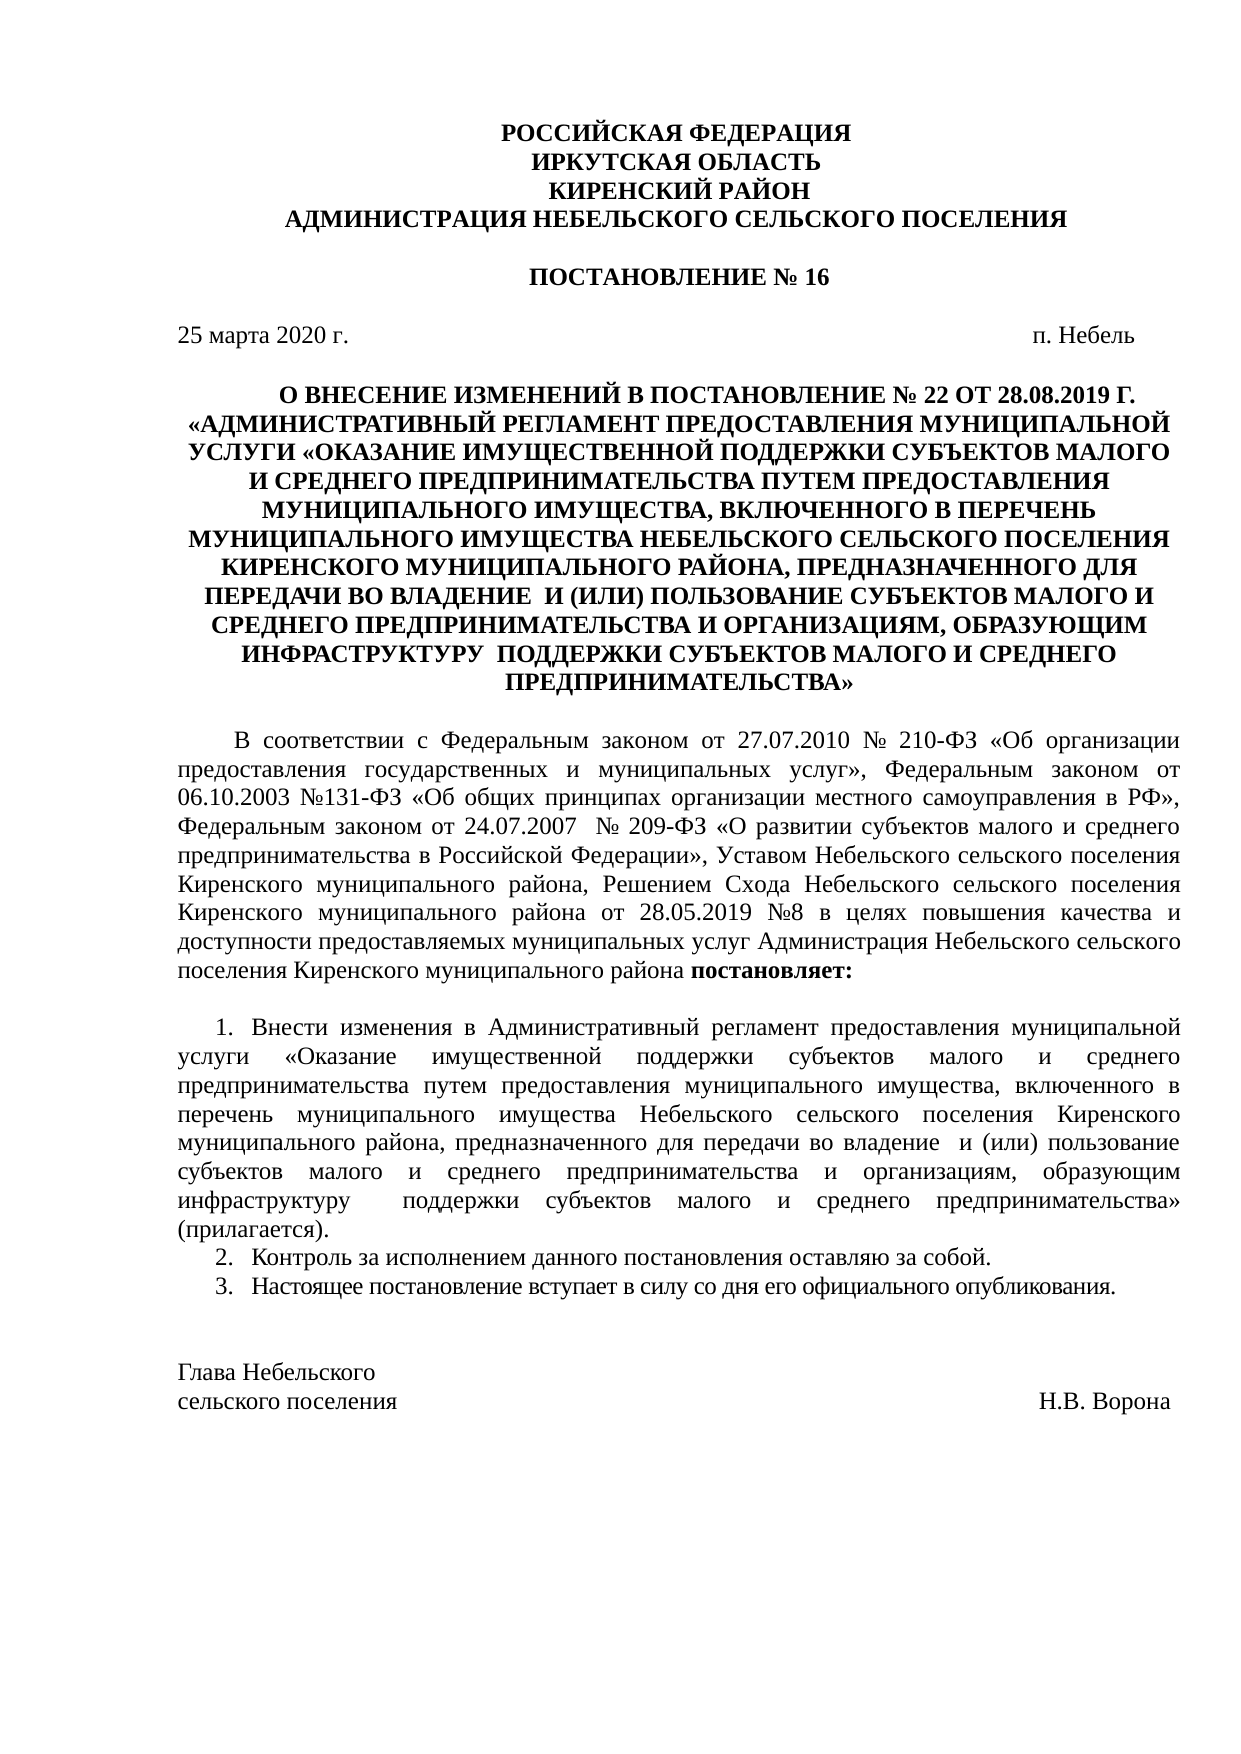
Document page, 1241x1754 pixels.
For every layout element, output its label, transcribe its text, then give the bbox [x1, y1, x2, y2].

text сельского поселения Н.В. Ворона [177, 1386, 1181, 1415]
text Глава Небельского [177, 1357, 1181, 1386]
list Внести изменения в Административный регламент предоставления муниципальной услуги «Оказание имущественной поддержки субъектов малого и среднего предпринимательства путем предоставления муниципального имущества, включенного в перечень муниципального имущества Небельского сельского поселения Киренского муниципального района, предназначенного для передачи во владение и (или) пользование субъектов малого и среднего предпринимательства и организациям, образующим инфраструктуру поддержки субъектов малого и среднего предпринимательства» (прилагается). [177, 1012, 1181, 1242]
text О ВНЕСЕНИЕ ИЗМЕНЕНИЙ В ПОСТАНОВЛЕНИЕ № 22 ОТ 28.08.2019 Г. «АДМИНИСТРАТИВНЫЙ РЕГЛАМЕНТ ПРЕДОСТАВЛЕНИЯ МУНИЦИПАЛЬНОЙ УСЛУГИ «ОКАЗАНИЕ ИМУЩЕСТВЕННОЙ ПОДДЕРЖКИ СУБЪЕКТОВ МАЛОГО И СРЕДНЕГО ПРЕДПРИНИМАТЕЛЬСТВА ПУТЕМ ПРЕДОСТАВЛЕНИЯ МУНИЦИПАЛЬНОГО ИМУЩЕСТВА, ВКЛЮЧЕННОГО В ПЕРЕЧЕНЬ МУНИЦИПАЛЬНОГО ИМУЩЕСТВА НЕБЕЛЬСКОГО СЕЛЬСКОГО ПОСЕЛЕНИЯ КИРЕНСКОГО МУНИЦИПАЛЬНОГО РАЙОНА, ПРЕДНАЗНАЧЕННОГО ДЛЯ ПЕРЕДАЧИ ВО ВЛАДЕНИЕ И (ИЛИ) ПОЛЬЗОВАНИЕ СУБЪЕКТОВ МАЛОГО И СРЕДНЕГО ПРЕДПРИНИМАТЕЛЬСТВА И ОРГАНИЗАЦИЯМ, ОБРАЗУЮЩИМ ИНФРАСТРУКТУРУ ПОДДЕРЖКИ СУБЪЕКТОВ МАЛОГО И СРЕДНЕГО ПРЕДПРИНИМАТЕЛЬСТВА» [177, 380, 1181, 696]
title В соответствии с Федеральным законом от 27.07.2010 № 210-ФЗ «Об организации предоставления государственных и муниципальных услуг», Федеральным законом от 06.10.2003 №131-ФЗ «Об общих принципах организации местного самоуправления в РФ», Федеральным законом от 24.07.2007 № 209-ФЗ «О развитии субъектов малого и среднего предпринимательства в Российской Федерации», Уставом Небельского сельского поселения Киренского муниципального района, Решением Схода Небельского сельского поселения Киренского муниципального района от 28.05.2019 №8 в целях повышения качества и доступности предоставляемых муниципальных услуг Администрация Небельского сельского поселения Киренского муниципального района постановляет: [177, 725, 1181, 984]
text 25 марта 2020 г. п. Небель [177, 320, 1181, 349]
list Контроль за исполнением данного постановления оставляю за собой. [177, 1242, 1181, 1271]
text АДМИНИСТРАЦИЯ НЕБЕЛЬСКОГО СЕЛЬСКОГО ПОСЕЛЕНИЯ [177, 204, 1181, 262]
list Настоящее постановление вступает в силу со дня его официального опубликования. [177, 1271, 1181, 1300]
text РОССИЙСКАЯ ФЕДЕРАЦИЯ ИРКУТСКАЯ ОБЛАСТЬ КИРЕНСКИЙ РАЙОН [177, 118, 1181, 204]
text ПОСТАНОВЛЕНИЕ № 16 [177, 262, 1181, 291]
